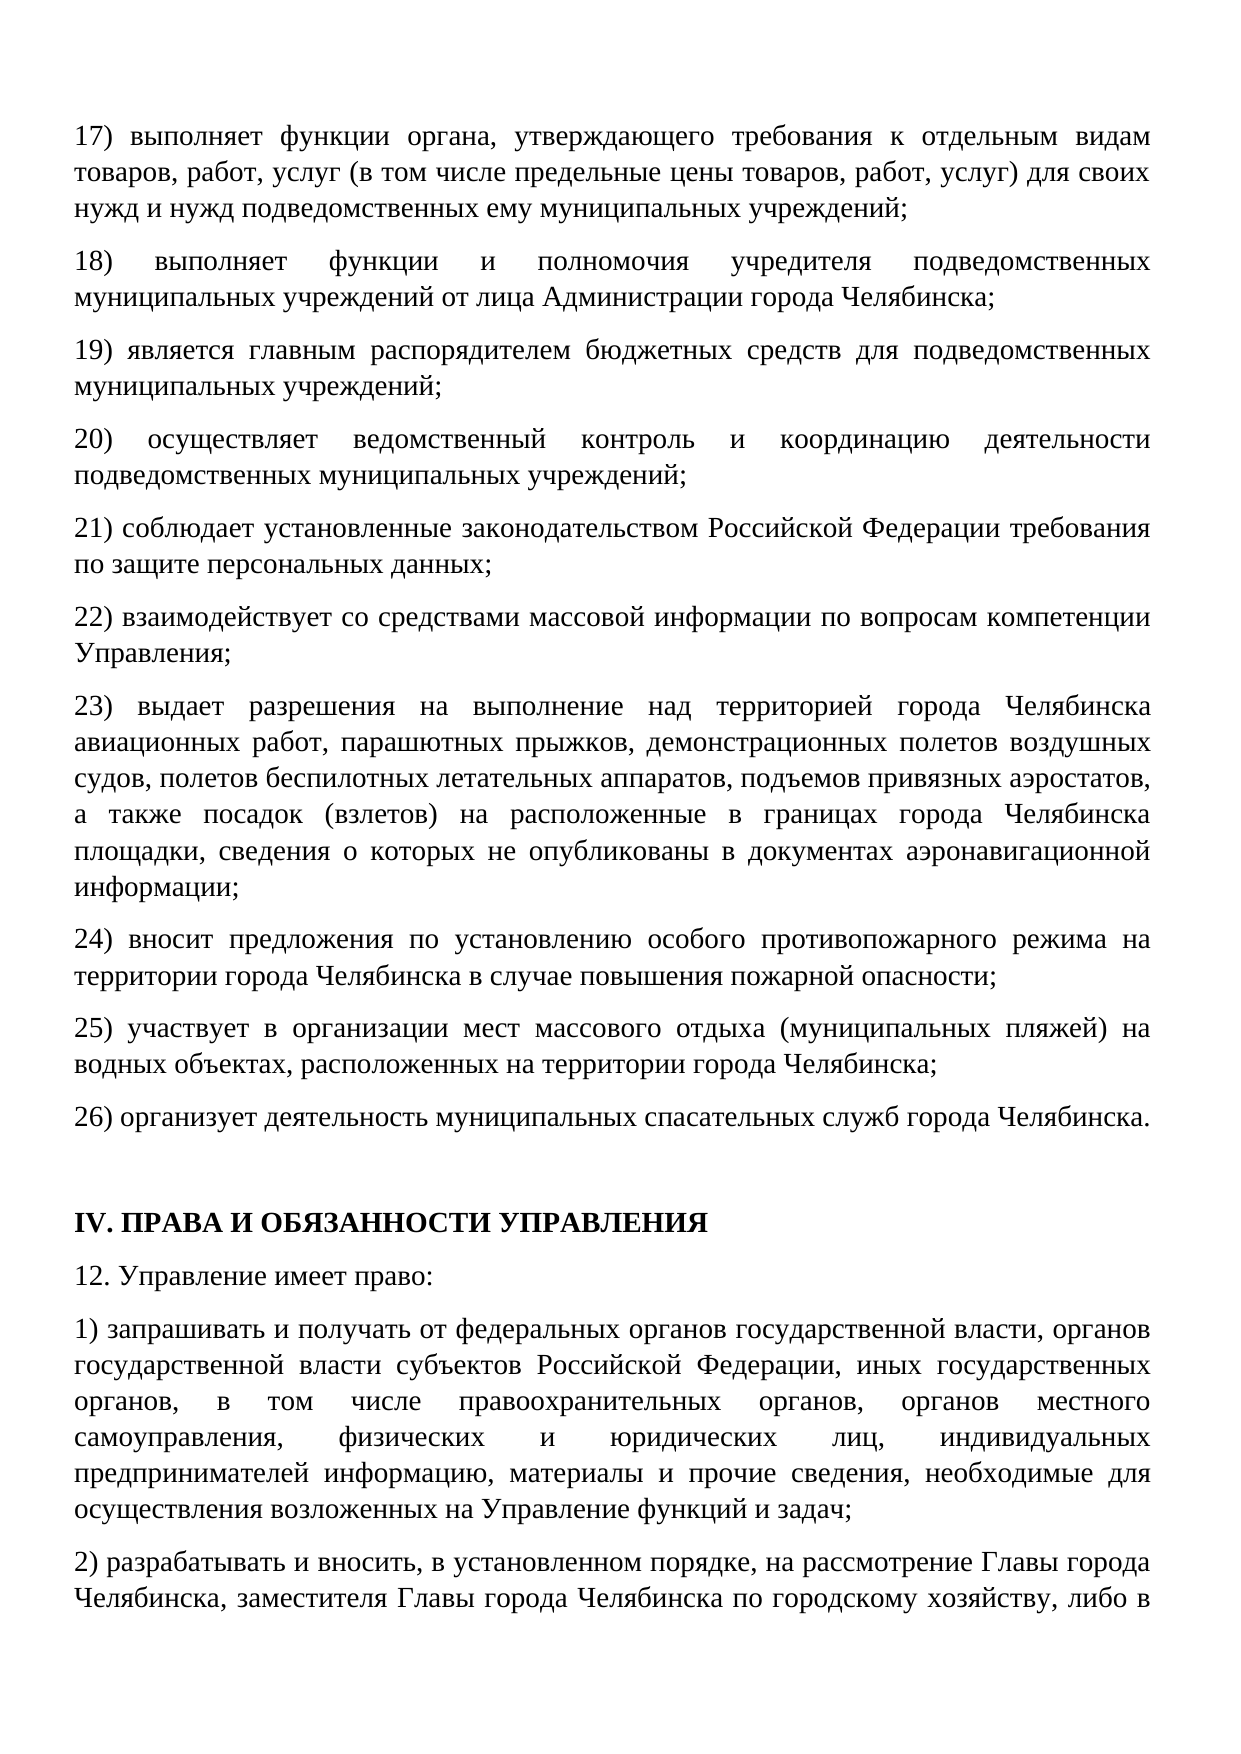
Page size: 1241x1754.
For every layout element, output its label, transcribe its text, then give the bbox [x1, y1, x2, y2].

text 22) взаимодействует со средствами массовой информации по вопросам компетенции Управления; [74, 599, 1152, 669]
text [74, 1544, 1152, 1614]
text 24) вносит предложения по установлению особого противопожарного режима на территории города Челябинска в случае повышения пожарной опасности; [74, 922, 1152, 991]
text 17) выполняет функции органа, утверждающего требования к отдельным видам товаров, работ, услуг (в том числе предельные цены товаров, работ, услуг) для своих нужд и нужд подведомственных ему муниципальных учреждений; [74, 118, 1152, 224]
text 1) запрашивать и получать от федеральных органов государственной власти, органов государственной власти субъектов Российской Федерации, иных государственных органов, в том числе правоохранительных органов, органов местного самоуправления, физических и юридических лиц, индивидуальных предпринимателей информацию, материалы и прочие сведения, необходимые для осуществления возложенных на Управление функций и задач; [74, 1311, 1152, 1525]
text 21) соблюдает установленные законодательством Российской Федерации требования по защите персональных данных; [74, 510, 1152, 580]
text 18) выполняет функции и полномочия учредителя подведомственных муниципальных учреждений от лица Администрации города Челябинска; [74, 243, 1152, 313]
text 25) участвует в организации мест массового отдыха (муниципальных пляжей) на водных объектах, расположенных на территории города Челябинска; [74, 1011, 1152, 1080]
text IV. ПРАВА И ОБЯЗАННОСТИ УПРАВЛЕНИЯ [74, 1205, 1152, 1239]
text 19) является главным распорядителем бюджетных средств для подведомственных муниципальных учреждений; [74, 332, 1152, 402]
text 23) выдает разрешения на выполнение над территорией города Челябинска авиационных работ, парашютных прыжков, демонстрационных полетов воздушных судов, полетов беспилотных летательных аппаратов, подъемов привязных аэростатов, а также посадок (взлетов) на расположенные в границах города Челябинска площадки, сведения о которых не опубликованы в документах аэронавигационной информации; [74, 688, 1152, 902]
text 12. Управление имеет право: [74, 1258, 1152, 1291]
text 20) осуществляет ведомственный контроль и координацию деятельности подведомственных муниципальных учреждений; [74, 421, 1152, 491]
text 26) организует деятельность муниципальных спасательных служб города Челябинска. [74, 1099, 1152, 1133]
